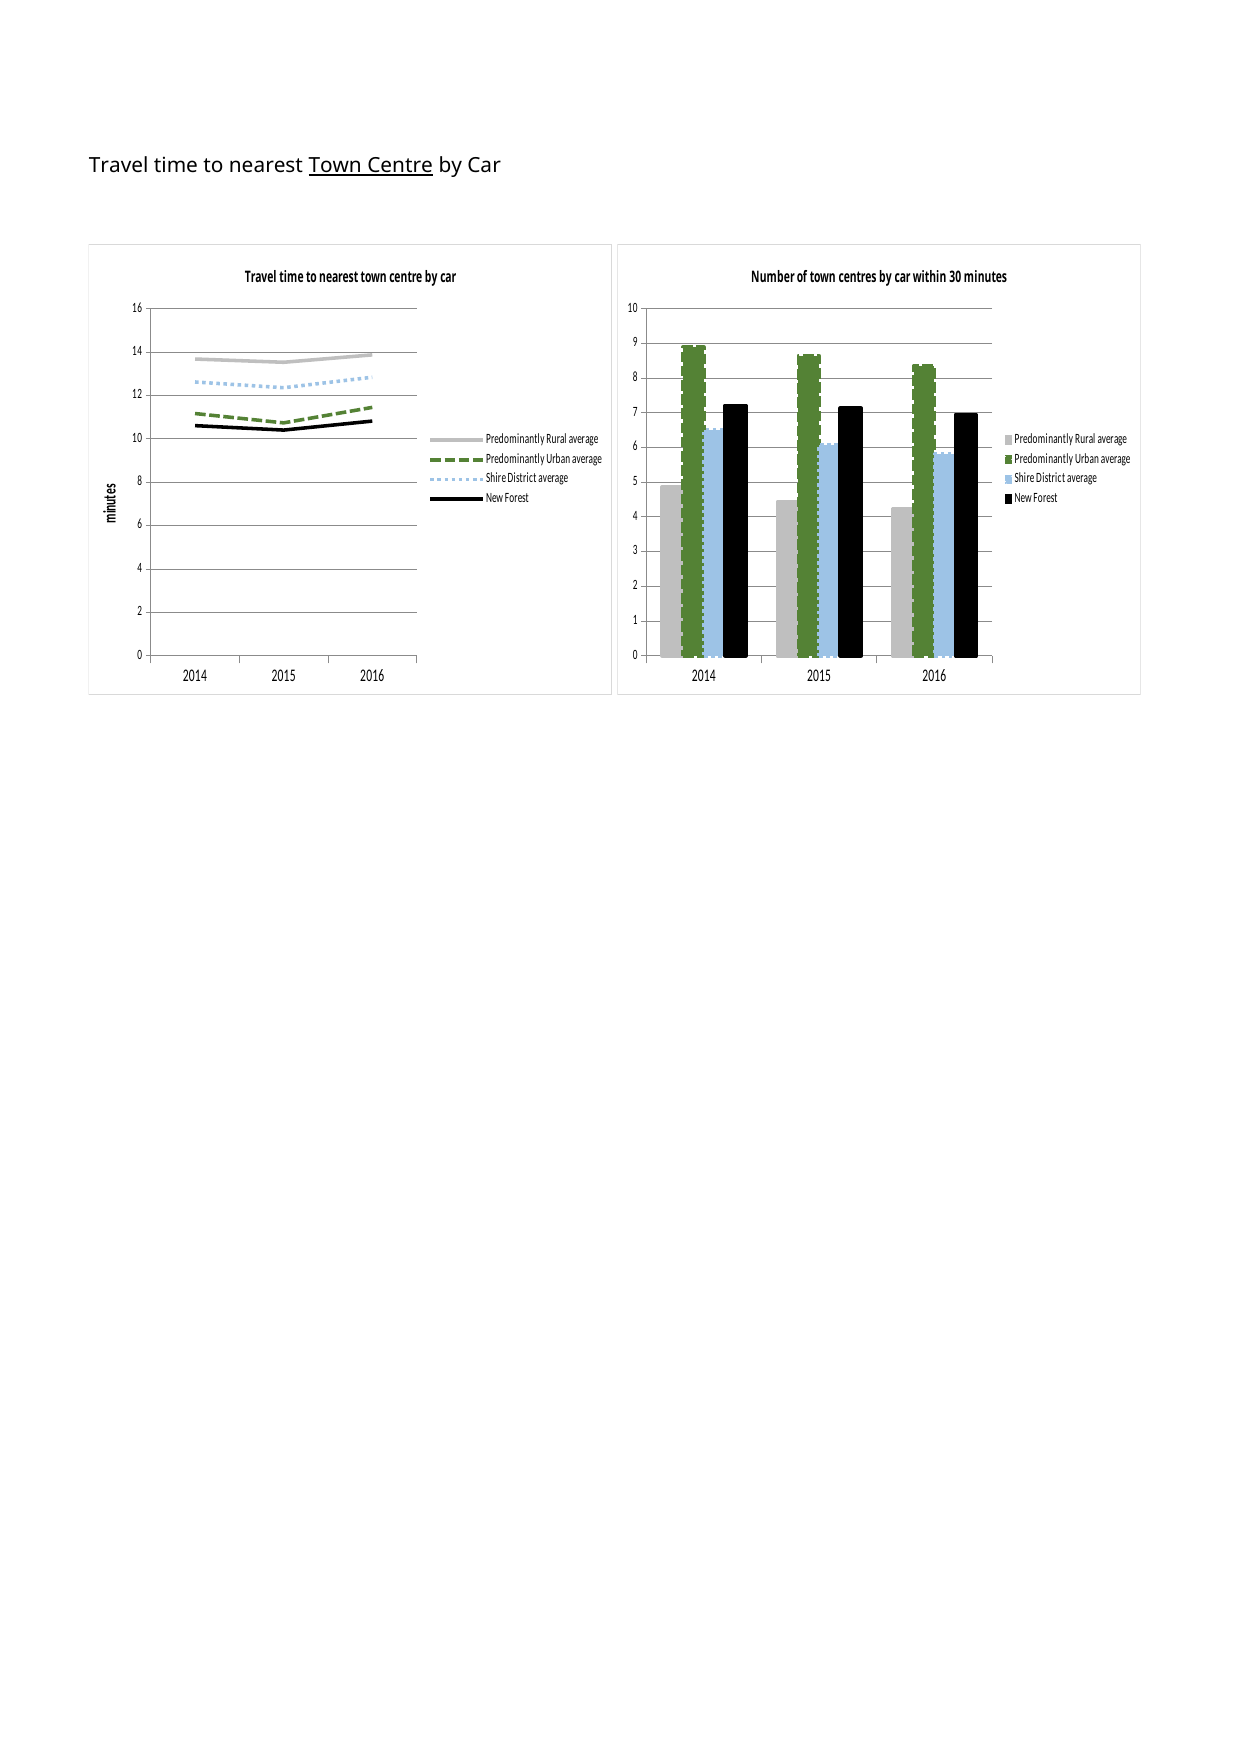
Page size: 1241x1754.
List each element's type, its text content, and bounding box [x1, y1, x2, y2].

text Travel time to nearest Town Centre by Car [89, 150, 1152, 178]
